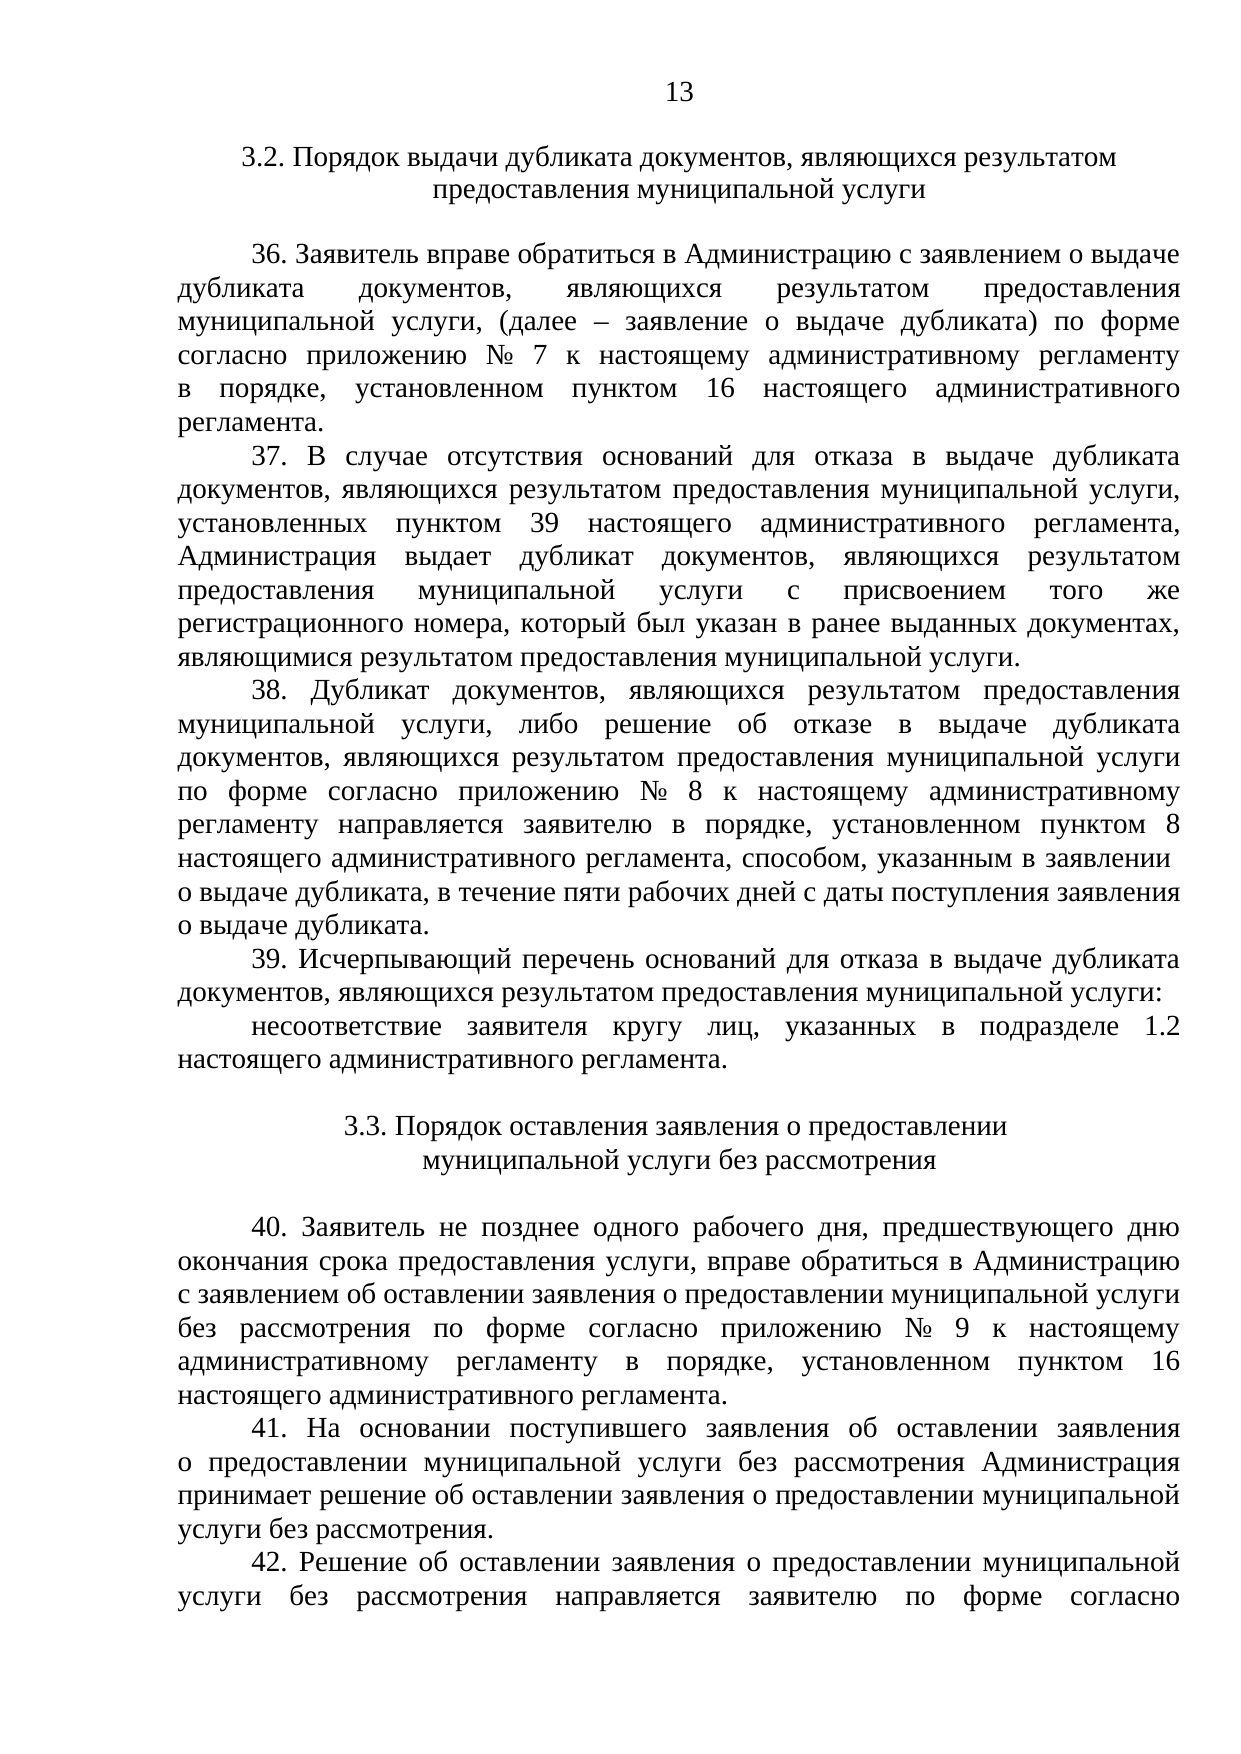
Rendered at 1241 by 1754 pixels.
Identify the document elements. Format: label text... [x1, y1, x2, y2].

text 37. В случае отсутствия оснований для отказа в выдаче дубликата документов, являющихся результатом предоставления муниципальной услуги, установленных пунктом 39 настоящего административного регламента, Администрация выдает дубликат документов, являющихся результатом предоставления муниципальной услуги с присвоением того же регистрационного номера, который был указан в ранее выданных документах, являющимися результатом предоставления муниципальной услуги. [177, 438, 1181, 672]
text 3.2. Порядок выдачи дубликата документов, являющихся результатом предоставления муниципальной услуги [177, 141, 1181, 204]
text 3.3. Порядок оставления заявления о предоставлении муниципальной услуги без рассмотрения [177, 1108, 1181, 1176]
text 36. Заявитель вправе обратиться в Администрацию с заявлением о выдаче дубликата документов, являющихся результатом предоставления муниципальной услуги, (далее – заявление о выдаче дубликата) по форме согласно приложению № 7 к настоящему административному регламенту в порядке, установленном пунктом 16 настоящего административного регламента. [177, 236, 1181, 438]
text несоответствие заявителя кругу лиц, указанных в подразделе 1.2 настоящего административного регламента. [177, 1008, 1181, 1075]
text 40. Заявитель не позднее одного рабочего дня, предшествующего дню окончания срока предоставления услуги, вправе обратиться в Администрацию с заявлением об оставлении заявления о предоставлении муниципальной услуги без рассмотрения по форме согласно приложению № 9 к настоящему административному регламенту в порядке, установленном пунктом 16 настоящего административного регламента. [177, 1209, 1181, 1410]
text 39. Исчерпывающий перечень оснований для отказа в выдаче дубликата документов, являющихся результатом предоставления муниципальной услуги: [177, 941, 1181, 1008]
text 38. Дубликат документов, являющихся результатом предоставления муниципальной услуги, либо решение об отказе в выдаче дубликата документов, являющихся результатом предоставления муниципальной услуги по форме согласно приложению № 8 к настоящему административному регламенту направляется заявителю в порядке, установленном пунктом 8 настоящего административного регламента, способом, указанным в заявлении о выдаче дубликата, в течение пяти рабочих дней с даты поступления заявления о выдаче дубликата. [177, 672, 1181, 941]
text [177, 1544, 1181, 1612]
text 41. На основании поступившего заявления об оставлении заявления о предоставлении муниципальной услуги без рассмотрения Администрация принимает решение об оставлении заявления о предоставлении муниципальной услуги без рассмотрения. [177, 1410, 1181, 1544]
